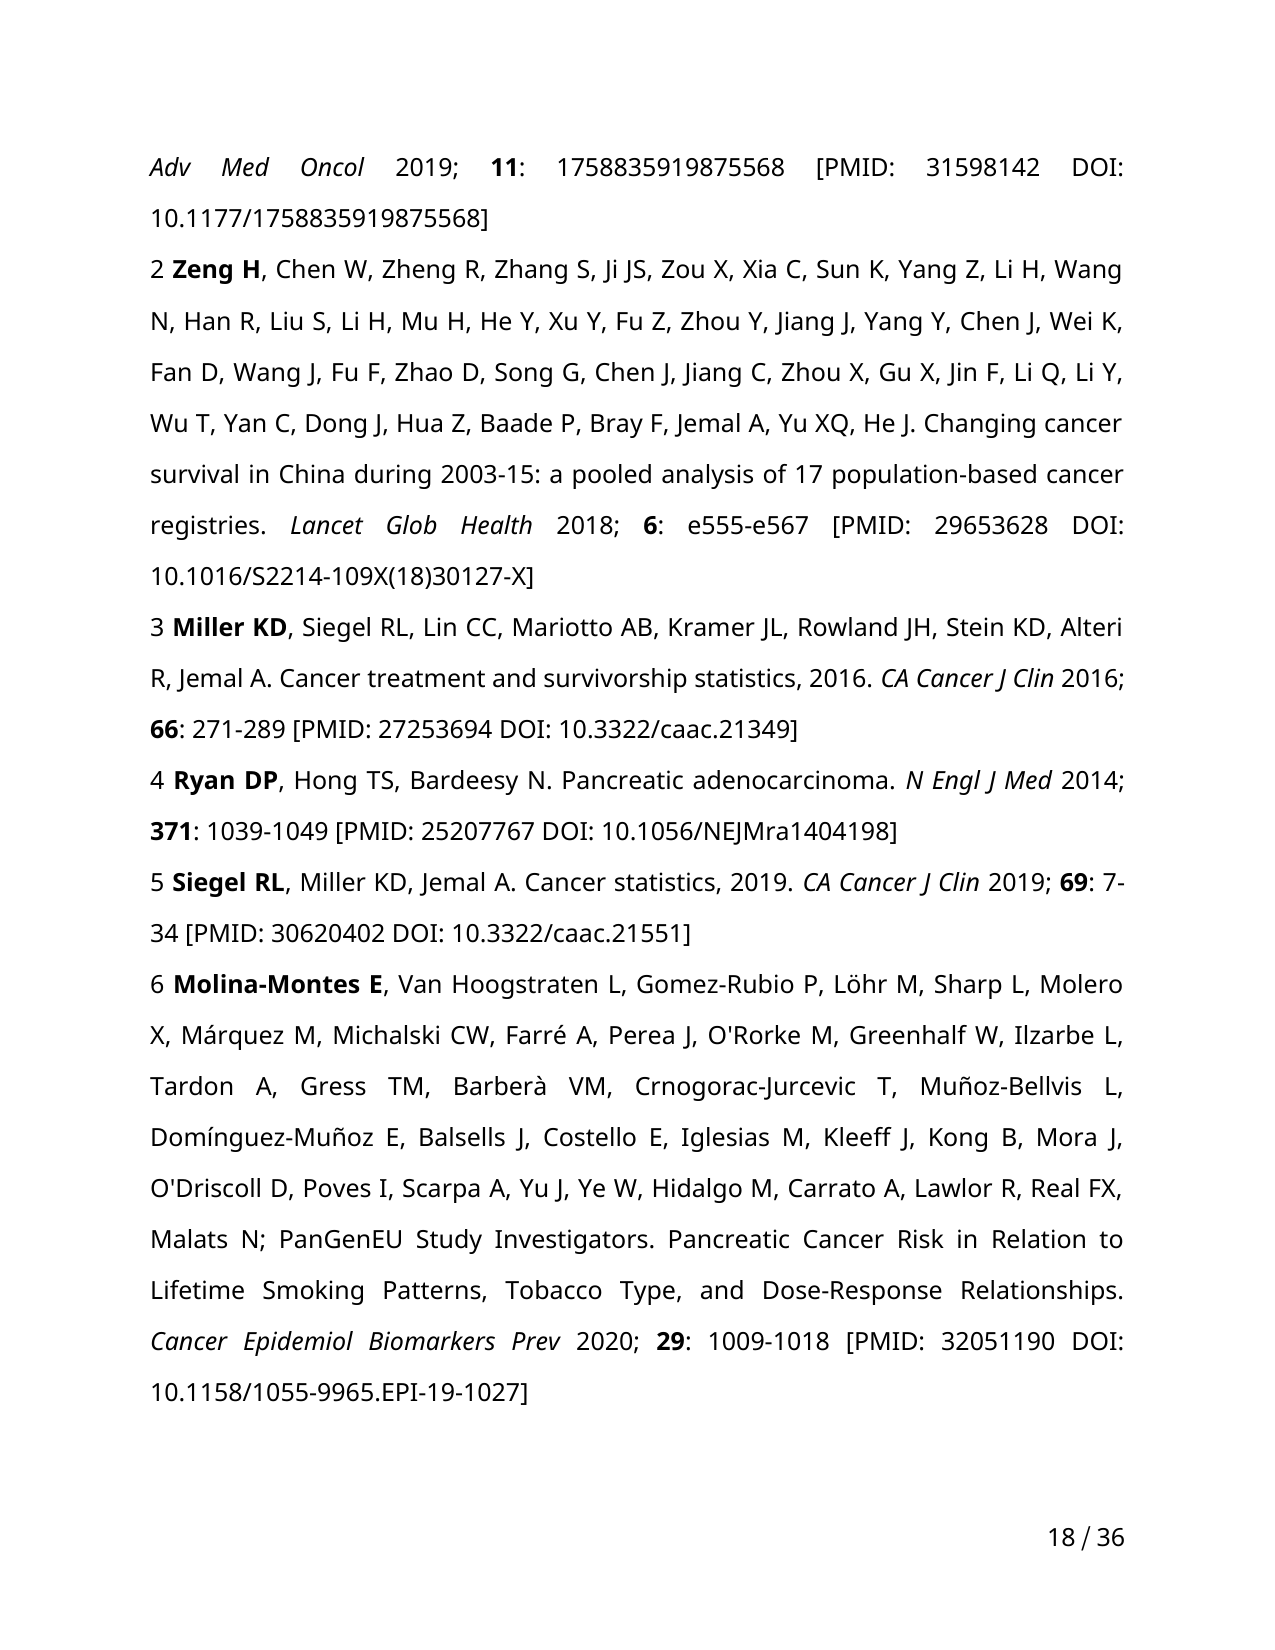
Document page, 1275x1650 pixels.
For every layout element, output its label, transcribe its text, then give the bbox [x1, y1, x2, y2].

text 4 Ryan DP, Hong TS, Bardeesy N. Pancreatic adenocarcinoma. N Engl J Med 2014; 371: 1039-1049 [PMID: 25207767 DOI: 10.1056/NEJMra1404198] [150, 762, 1125, 848]
text 2 Zeng H, Chen W, Zheng R, Zhang S, Ji JS, Zou X, Xia C, Sun K, Yang Z, Li H, Wang N, Han R, Liu S, Li H, Mu H, He Y, Xu Y, Fu Z, Zhou Y, Jiang J, Yang Y, Chen J, Wei K, Fan D, Wang J, Fu F, Zhao D, Song G, Chen J, Jiang C, Zhou X, Gu X, Jin F, Li Q, Li Y, Wu T, Yan C, Dong J, Hua Z, Baade P, Bray F, Jemal A, Yu XQ, He J. Changing cancer survival in China during 2003-15: a pooled analysis of 17 population-based cancer registries. Lancet Glob Health 2018; 6: e555-e567 [PMID: 29653628 DOI: 10.1016/S2214-109X(18)30127-X] [150, 252, 1125, 592]
text 6 Molina-Montes E, Van Hoogstraten L, Gomez-Rubio P, Löhr M, Sharp L, Molero X, Márquez M, Michalski CW, Farré A, Perea J, O'Rorke M, Greenhalf W, Ilzarbe L, Tardon A, Gress TM, Barberà VM, Crnogorac-Jurcevic T, Muñoz-Bellvis L, Domínguez-Muñoz E, Balsells J, Costello E, Iglesias M, Kleeff J, Kong B, Mora J, O'Driscoll D, Poves I, Scarpa A, Yu J, Ye W, Hidalgo M, Carrato A, Lawlor R, Real FX, Malats N; PanGenEU Study Investigators. Pancreatic Cancer Risk in Relation to Lifetime Smoking Patterns, Tobacco Type, and Dose-Response Relationships. Cancer Epidemiol Biomarkers Prev 2020; 29: 1009-1018 [PMID: 32051190 DOI: 10.1158/1055-9965.EPI-19-1027] [150, 967, 1125, 1409]
text 5 Siegel RL, Miller KD, Jemal A. Cancer statistics, 2019. CA Cancer J Clin 2019; 69: 7-34 [PMID: 30620402 DOI: 10.3322/caac.21551] [150, 864, 1125, 950]
text 3 Miller KD, Siegel RL, Lin CC, Mariotto AB, Kramer JL, Rowland JH, Stein KD, Alteri R, Jemal A. Cancer treatment and survivorship statistics, 2016. CA Cancer J Clin 2016; 66: 271-289 [PMID: 27253694 DOI: 10.3322/caac.21349] [150, 609, 1125, 746]
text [150, 150, 1125, 235]
